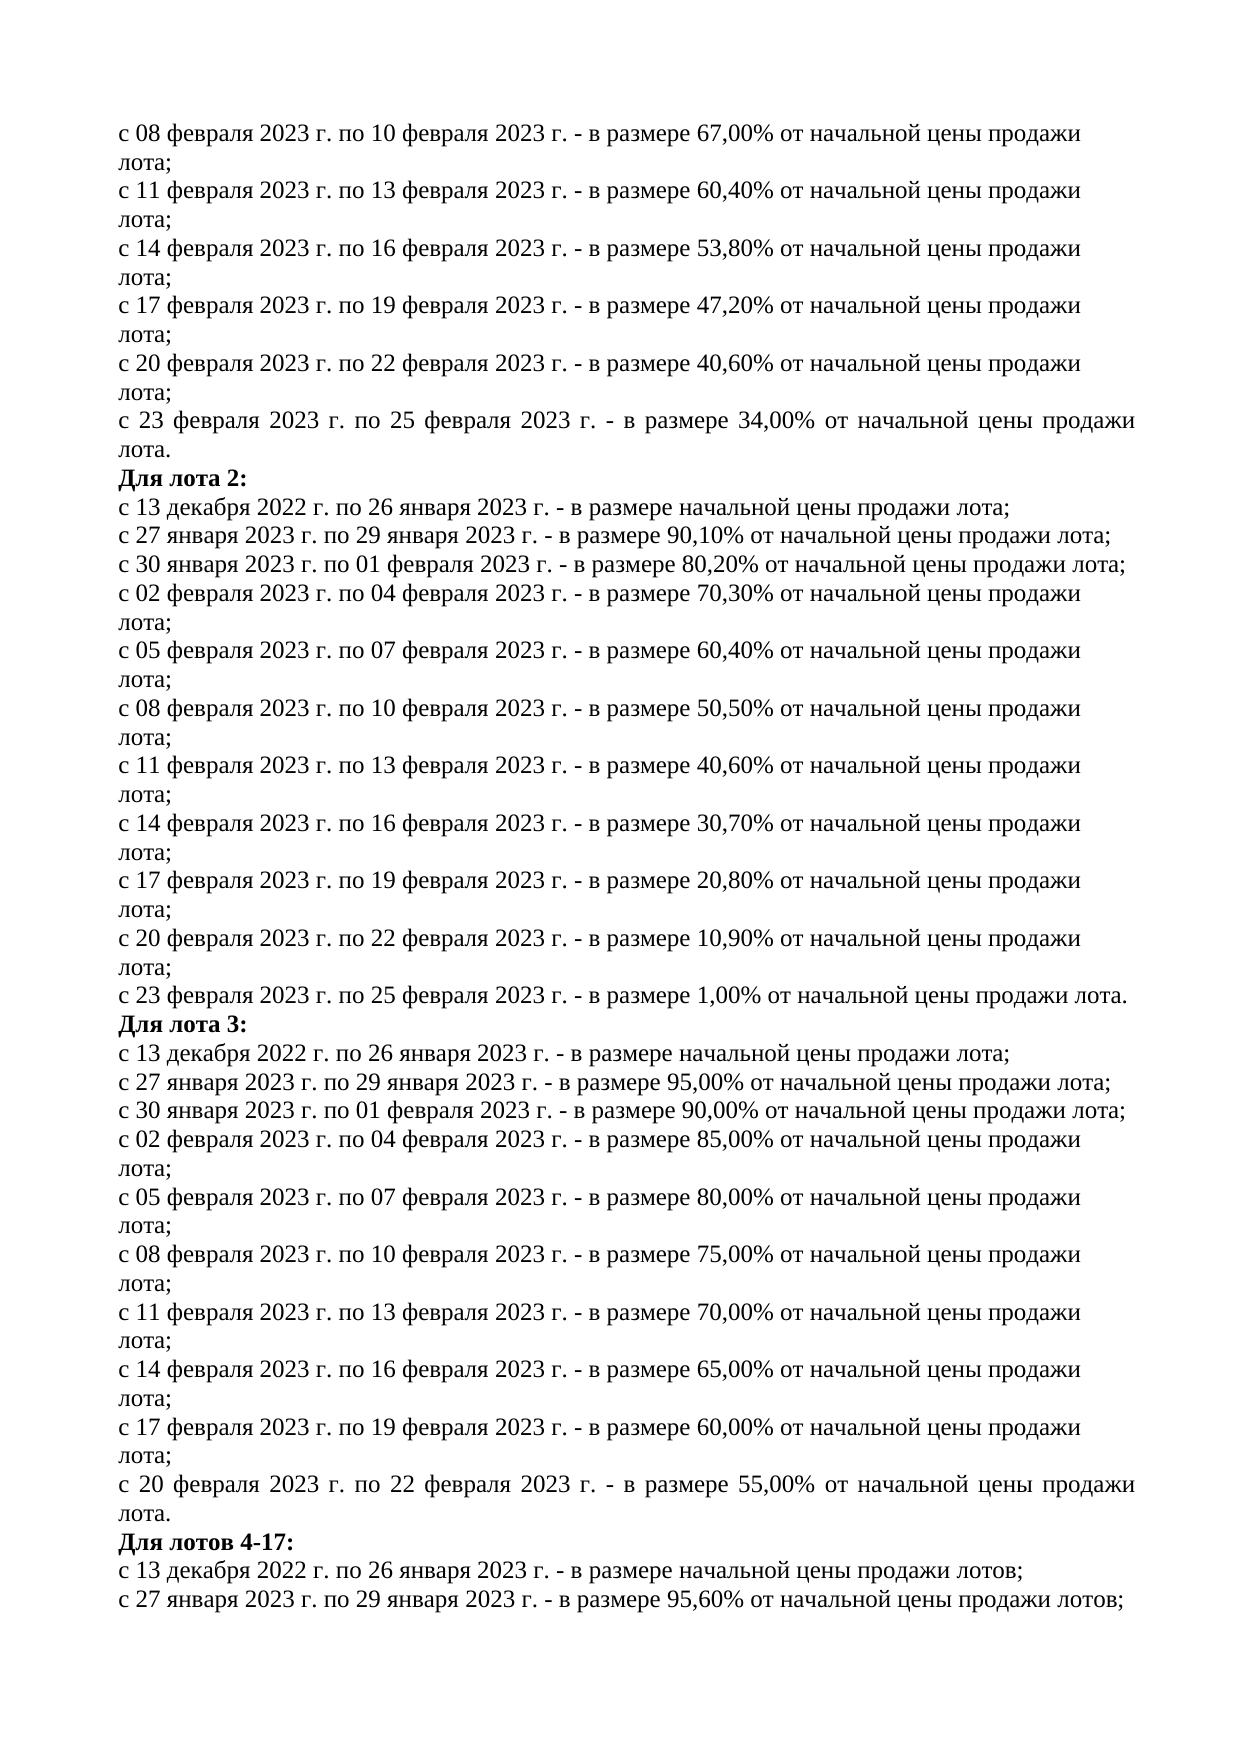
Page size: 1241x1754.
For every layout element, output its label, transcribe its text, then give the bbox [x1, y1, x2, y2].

text с 05 февраля 2023 г. по 07 февраля 2023 г. - в размере 60,40% от начальной цены продажи лота; [118, 636, 1137, 693]
text с 05 февраля 2023 г. по 07 февраля 2023 г. - в размере 80,00% от начальной цены продажи лота; [118, 1182, 1137, 1239]
text с 08 февраля 2023 г. по 10 февраля 2023 г. - в размере 67,00% от начальной цены продажи лота; [118, 118, 1137, 176]
text Для лота 3: [118, 1009, 1137, 1038]
text с 27 января 2023 г. по 29 января 2023 г. - в размере 95,00% от начальной цены продажи лота; [118, 1067, 1137, 1096]
text с 13 декабря 2022 г. по 26 января 2023 г. - в размере начальной цены продажи лота; [118, 492, 1137, 521]
text с 11 февраля 2023 г. по 13 февраля 2023 г. - в размере 70,00% от начальной цены продажи лота; [118, 1297, 1137, 1354]
text с 02 февраля 2023 г. по 04 февраля 2023 г. - в размере 70,30% от начальной цены продажи лота; [118, 578, 1137, 636]
text с 23 февраля 2023 г. по 25 февраля 2023 г. - в размере 34,00% от начальной цены продажи лота. [118, 406, 1137, 463]
text с 23 февраля 2023 г. по 25 февраля 2023 г. - в размере 1,00% от начальной цены продажи лота. [118, 981, 1137, 1009]
text с 14 февраля 2023 г. по 16 февраля 2023 г. - в размере 65,00% от начальной цены продажи лота; [118, 1354, 1137, 1412]
text с 30 января 2023 г. по 01 февраля 2023 г. - в размере 80,20% от начальной цены продажи лота; [118, 549, 1137, 578]
text с 08 февраля 2023 г. по 10 февраля 2023 г. - в размере 75,00% от начальной цены продажи лота; [118, 1239, 1137, 1297]
text с 27 января 2023 г. по 29 января 2023 г. - в размере 95,60% от начальной цены продажи лотов; [118, 1584, 1137, 1613]
text с 11 февраля 2023 г. по 13 февраля 2023 г. - в размере 40,60% от начальной цены продажи лота; [118, 751, 1137, 808]
text с 13 декабря 2022 г. по 26 января 2023 г. - в размере начальной цены продажи лотов; [118, 1556, 1137, 1584]
text Для лота 2: [118, 463, 1137, 492]
text с 14 февраля 2023 г. по 16 февраля 2023 г. - в размере 30,70% от начальной цены продажи лота; [118, 808, 1137, 866]
text с 17 февраля 2023 г. по 19 февраля 2023 г. - в размере 20,80% от начальной цены продажи лота; [118, 866, 1137, 923]
text с 02 февраля 2023 г. по 04 февраля 2023 г. - в размере 85,00% от начальной цены продажи лота; [118, 1124, 1137, 1182]
text с 13 декабря 2022 г. по 26 января 2023 г. - в размере начальной цены продажи лота; [118, 1038, 1137, 1067]
text с 17 февраля 2023 г. по 19 февраля 2023 г. - в размере 47,20% от начальной цены продажи лота; [118, 291, 1137, 348]
text с 20 февраля 2023 г. по 22 февраля 2023 г. - в размере 10,90% от начальной цены продажи лота; [118, 923, 1137, 981]
text с 20 февраля 2023 г. по 22 февраля 2023 г. - в размере 40,60% от начальной цены продажи лота; [118, 348, 1137, 406]
text с 30 января 2023 г. по 01 февраля 2023 г. - в размере 90,00% от начальной цены продажи лота; [118, 1096, 1137, 1124]
text Для лотов 4-17: [118, 1527, 1137, 1556]
text с 17 февраля 2023 г. по 19 февраля 2023 г. - в размере 60,00% от начальной цены продажи лота; [118, 1412, 1137, 1469]
text с 14 февраля 2023 г. по 16 февраля 2023 г. - в размере 53,80% от начальной цены продажи лота; [118, 233, 1137, 291]
text с 08 февраля 2023 г. по 10 февраля 2023 г. - в размере 50,50% от начальной цены продажи лота; [118, 693, 1137, 751]
text с 27 января 2023 г. по 29 января 2023 г. - в размере 90,10% от начальной цены продажи лота; [118, 521, 1137, 549]
text с 11 февраля 2023 г. по 13 февраля 2023 г. - в размере 60,40% от начальной цены продажи лота; [118, 176, 1137, 233]
text с 20 февраля 2023 г. по 22 февраля 2023 г. - в размере 55,00% от начальной цены продажи лота. [118, 1469, 1137, 1527]
